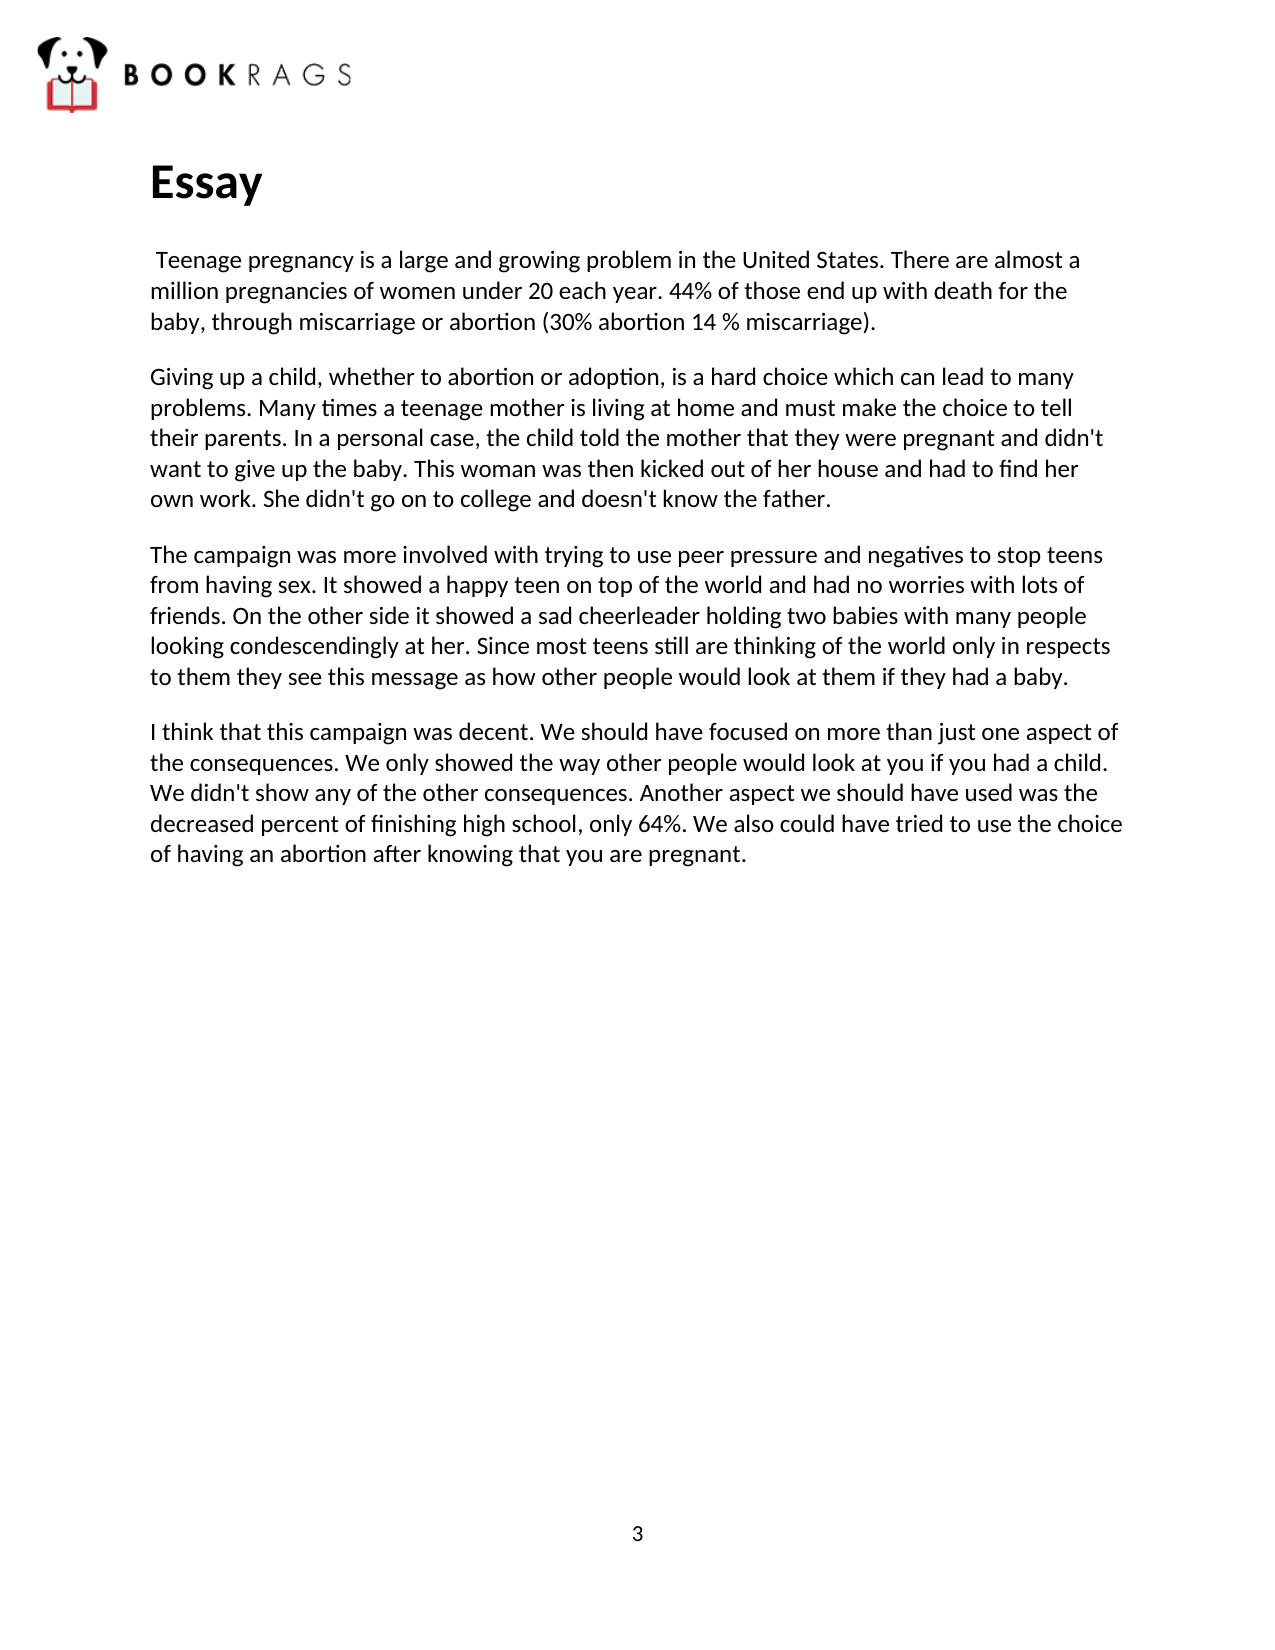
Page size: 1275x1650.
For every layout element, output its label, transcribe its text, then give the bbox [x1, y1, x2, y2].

text Essay [150, 150, 1125, 211]
text The campaign was more involved with trying to use peer pressure and negatives to stop teens from having sex. It showed a happy teen on top of the world and had no worries with lots of friends. On the other side it showed a sad cheerleader holding two babies with many people looking condescendingly at her. Since most teens still are thinking of the world only in respects to them they see this message as how other people would look at them if they had a baby. [150, 539, 1125, 691]
text I think that this campaign was decent. We should have focused on more than just one aspect of the consequences. We only showed the way other people would look at you if you had a child. We didn't show any of the other consequences. Another aspect we should have used was the decreased percent of finishing high school, only 64%. We also could have tried to use the choice of having an abortion after knowing that you are pregnant. [150, 716, 1125, 869]
picture [37, 37, 351, 113]
text Giving up a child, whether to abortion or adoption, is a hard choice which can lead to many problems. Many times a teenage mother is living at home and must make the choice to tell their parents. In a personal case, the child told the mother that they were pregnant and didn't want to give up the baby. This woman was then kicked out of her house and had to find her own work. She didn't go on to college and doesn't know the father. [150, 361, 1125, 514]
text Teenage pregnancy is a large and growing problem in the United States. There are almost a million pregnancies of women under 20 each year. 44% of those end up with death for the baby, through miscarriage or abortion (30% abortion 14 % miscarriage). [150, 244, 1125, 336]
